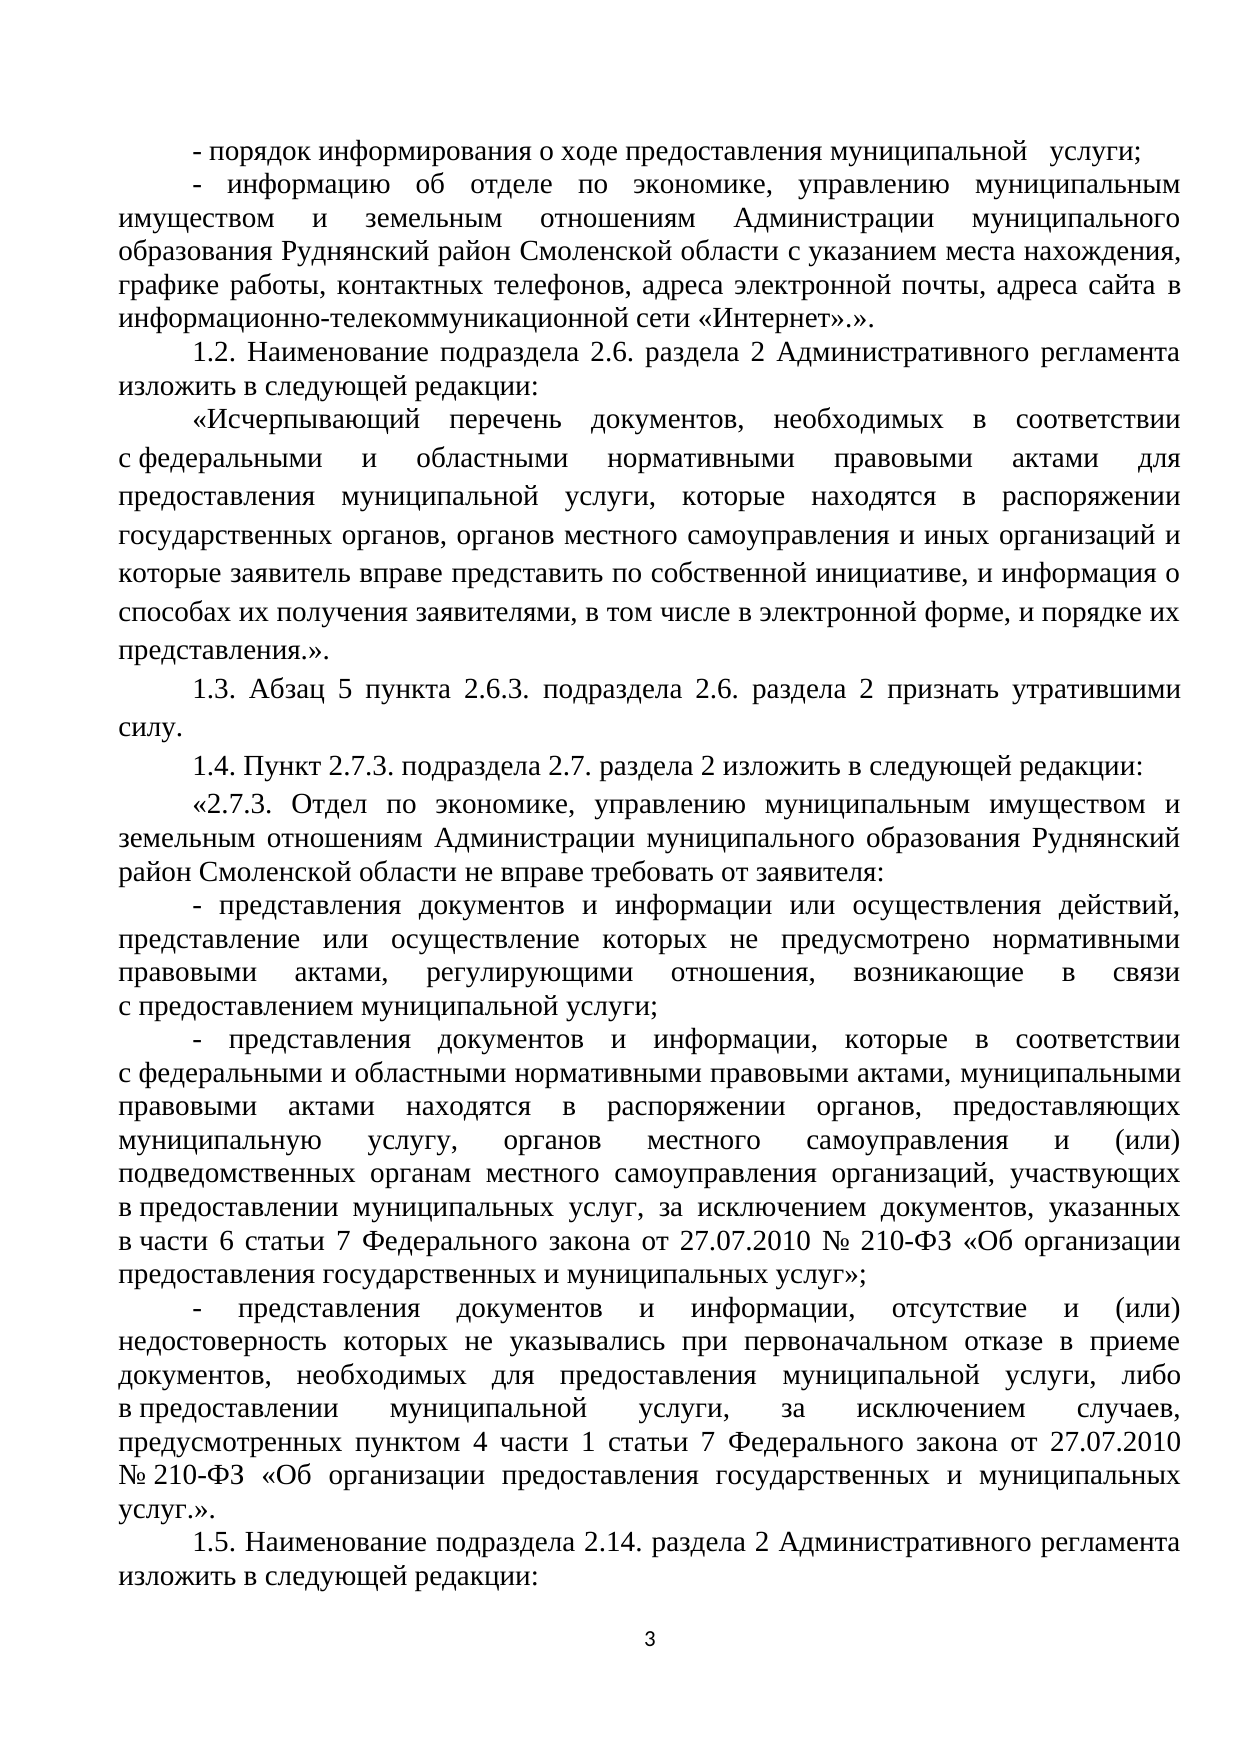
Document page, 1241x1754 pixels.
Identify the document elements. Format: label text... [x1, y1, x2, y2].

text 1.3. Абзац 5 пункта 2.6.3. подраздела 2.6. раздела 2 признать утратившими силу. [118, 671, 1181, 743]
text - представления документов и информации или осуществления действий, представление или осуществление которых не предусмотрено нормативными правовыми актами, регулирующими отношения, возникающие в связи с предоставлением муниципальной услуги; [118, 887, 1181, 1021]
text - информацию об отделе по экономике, управлению муниципальным имуществом и земельным отношениям Администрации муниципального образования Руднянский район Смоленской области с указанием места нахождения, графике работы, контактных телефонов, адреса электронной почты, адреса сайта в информационно-телекоммуникационной сети «Интернет».». [118, 166, 1181, 334]
text 1.2. Наименование подраздела 2.6. раздела 2 Административного регламента изложить в следующей редакции: [118, 334, 1181, 401]
text «2.7.3. Отдел по экономике, управлению муниципальным имуществом и земельным отношениям Администрации муниципального образования Руднянский район Смоленской области не вправе требовать от заявителя: [118, 787, 1181, 887]
text - порядок информирования о ходе предоставления муниципальной услуги; [118, 133, 1181, 166]
text - представления документов и информации, которые в соответствии с федеральными и областными нормативными правовыми актами, муниципальными правовыми актами находятся в распоряжении органов, предоставляющих муниципальную услугу, органов местного самоуправления и (или) подведомственных органам местного самоуправления организаций, участвующих в предоставлении муниципальных услуг, за исключением документов, указанных в части 6 статьи 7 Федерального закона от 27.07.2010 № 210-ФЗ «Об организации предоставления государственных и муниципальных услуг»; [118, 1021, 1181, 1290]
text «Исчерпывающий перечень документов, необходимых в соответствии с федеральными и областными нормативными правовыми актами для предоставления муниципальной услуги, которые находятся в распоряжении государственных органов, органов местного самоуправления и иных организаций и которые заявитель вправе представить по собственной инициативе, и информация о способах их получения заявителями, в том числе в электронной форме, и порядке их представления.». [118, 401, 1181, 666]
text 1.4. Пункт 2.7.3. подраздела 2.7. раздела 2 изложить в следующей редакции: [118, 748, 1181, 782]
text - представления документов и информации, отсутствие и (или) недостоверность которых не указывались при первоначальном отказе в приеме документов, необходимых для предоставления муниципальной услуги, либо в предоставлении муниципальной услуги, за исключением случаев, предусмотренных пунктом 4 части 1 статьи 7 Федерального закона от 27.07.2010 № 210-ФЗ «Об организации предоставления государственных и муниципальных услуг.». [118, 1290, 1181, 1524]
text 1.5. Наименование подраздела 2.14. раздела 2 Административного регламента изложить в следующей редакции: [118, 1524, 1181, 1592]
